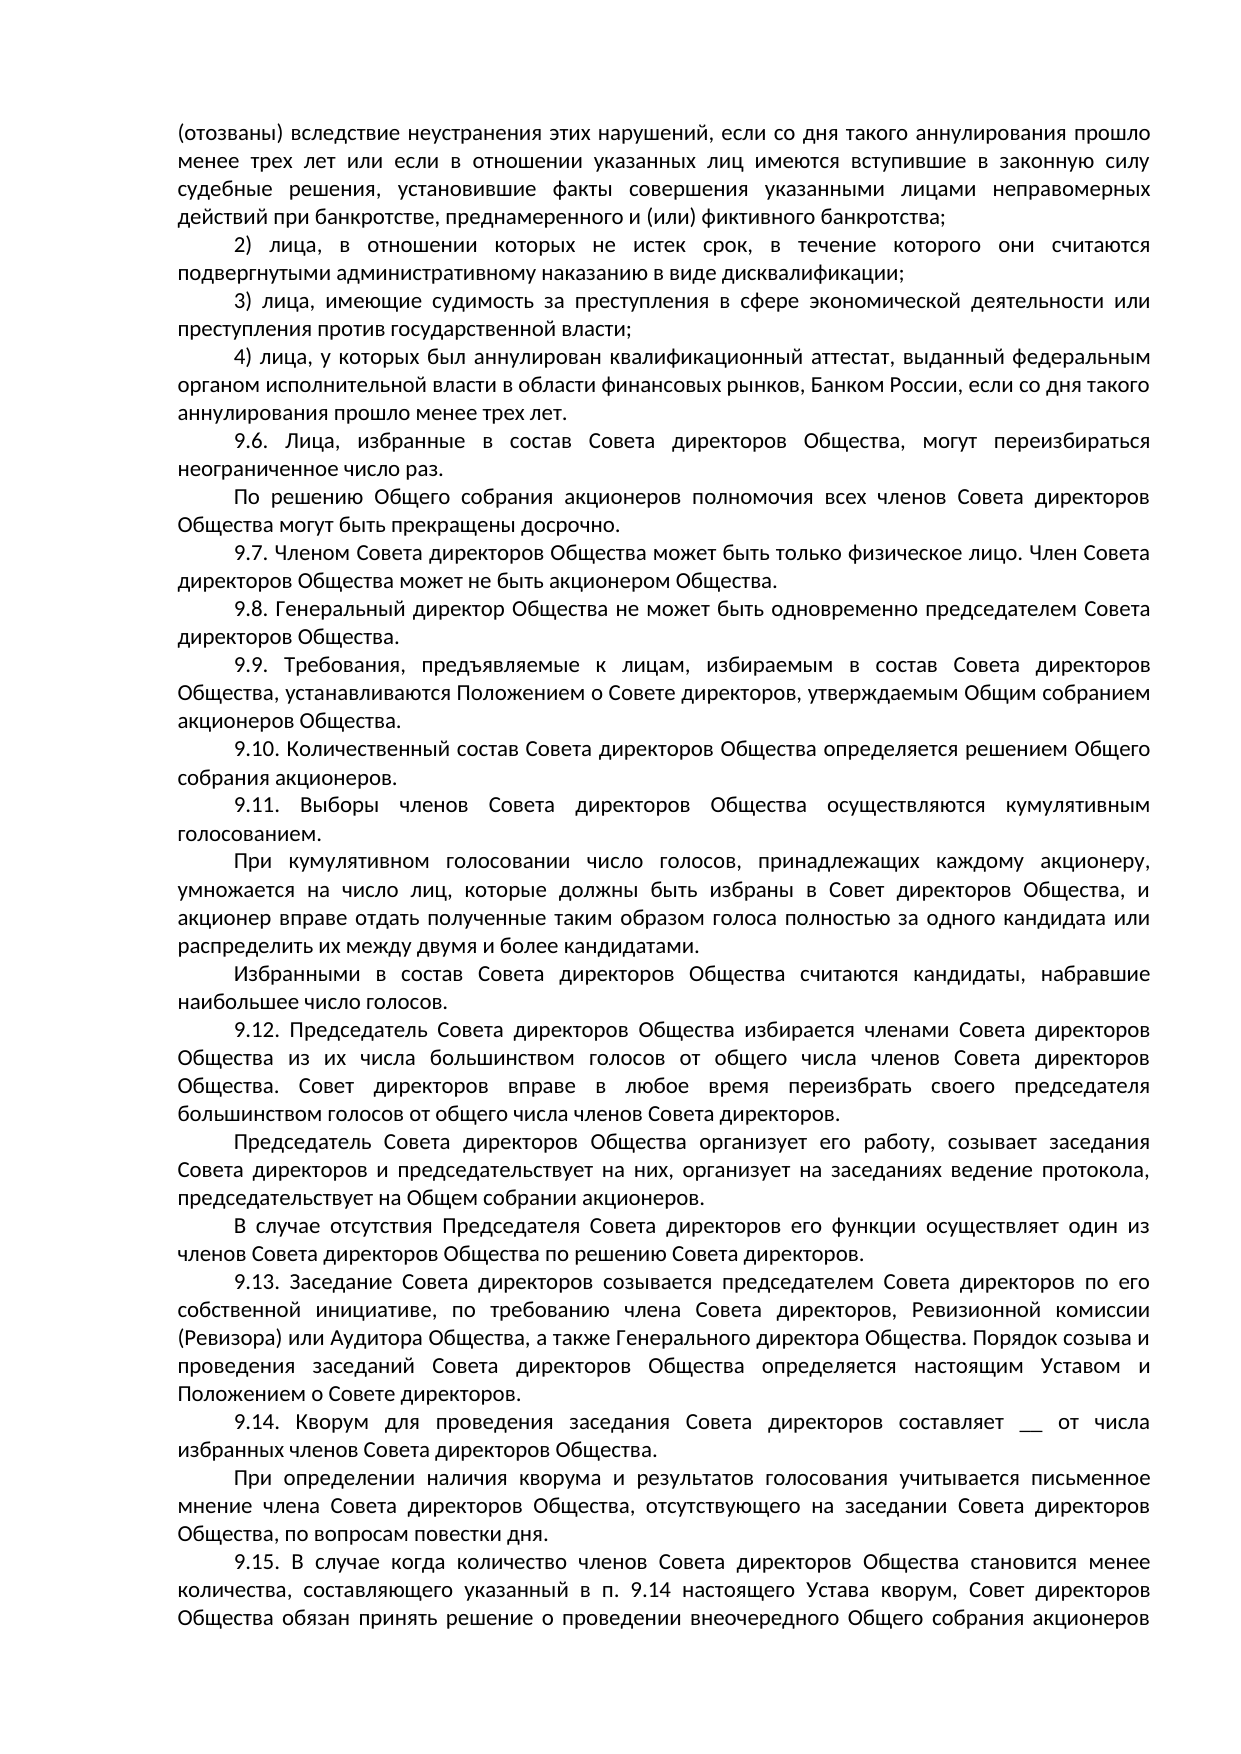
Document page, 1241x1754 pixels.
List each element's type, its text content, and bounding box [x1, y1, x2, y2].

text 9.9. Требования, предъявляемые к лицам, избираемым в состав Совета директоров Общества, устанавливаются Положением о Совете директоров, утверждаемым Общим собранием акционеров Общества. [177, 651, 1152, 734]
text При определении наличия кворума и результатов голосования учитывается письменное мнение члена Совета директоров Общества, отсутствующего на заседании Совета директоров Общества, по вопросам повестки дня. [177, 1463, 1152, 1547]
text Избранными в состав Совета директоров Общества считаются кандидаты, набравшие наибольшее число голосов. [177, 959, 1152, 1015]
text Председатель Совета директоров Общества организует его работу, созывает заседания Совета директоров и председательствует на них, организует на заседаниях ведение протокола, председательствует на Общем собрании акционеров. [177, 1127, 1152, 1211]
text 9.6. Лица, избранные в состав Совета директоров Общества, могут переизбираться неограниченное число раз. [177, 426, 1152, 482]
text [177, 118, 1152, 230]
text 2) лица, в отношении которых не истек срок, в течение которого они считаются подвергнутыми административному наказанию в виде дисквалификации; [177, 230, 1152, 286]
text 9.7. Членом Совета директоров Общества может быть только физическое лицо. Член Совета директоров Общества может не быть акционером Общества. [177, 538, 1152, 594]
text В случае отсутствия Председателя Совета директоров его функции осуществляет один из членов Совета директоров Общества по решению Совета директоров. [177, 1211, 1152, 1267]
text 9.8. Генеральный директор Общества не может быть одновременно председателем Совета директоров Общества. [177, 594, 1152, 651]
text 9.14. Кворум для проведения заседания Совета директоров составляет __ от числа избранных членов Совета директоров Общества. [177, 1407, 1152, 1463]
text 4) лица, у которых был аннулирован квалификационный аттестат, выданный федеральным органом исполнительной власти в области финансовых рынков, Банком России, если со дня такого аннулирования прошло менее трех лет. [177, 342, 1152, 426]
text 3) лица, имеющие судимость за преступления в сфере экономической деятельности или преступления против государственной власти; [177, 286, 1152, 342]
text 9.12. Председатель Совета директоров Общества избирается членами Совета директоров Общества из их числа большинством голосов от общего числа членов Совета директоров Общества. Совет директоров вправе в любое время переизбрать своего председателя большинством голосов от общего числа членов Совета директоров. [177, 1015, 1152, 1127]
text 9.13. Заседание Совета директоров созывается председателем Совета директоров по его собственной инициативе, по требованию члена Совета директоров, Ревизионной комиссии (Ревизора) или Аудитора Общества, а также Генерального директора Общества. Порядок созыва и проведения заседаний Совета директоров Общества определяется настоящим Уставом и Положением о Совете директоров. [177, 1267, 1152, 1407]
text При кумулятивном голосовании число голосов, принадлежащих каждому акционеру, умножается на число лиц, которые должны быть избраны в Совет директоров Общества, и акционер вправе отдать полученные таким образом голоса полностью за одного кандидата или распределить их между двумя и более кандидатами. [177, 847, 1152, 959]
text 9.10. Количественный состав Совета директоров Общества определяется решением Общего собрания акционеров. [177, 734, 1152, 791]
text По решению Общего собрания акционеров полномочия всех членов Совета директоров Общества могут быть прекращены досрочно. [177, 482, 1152, 538]
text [177, 1547, 1152, 1631]
text 9.11. Выборы членов Совета директоров Общества осуществляются кумулятивным голосованием. [177, 791, 1152, 847]
